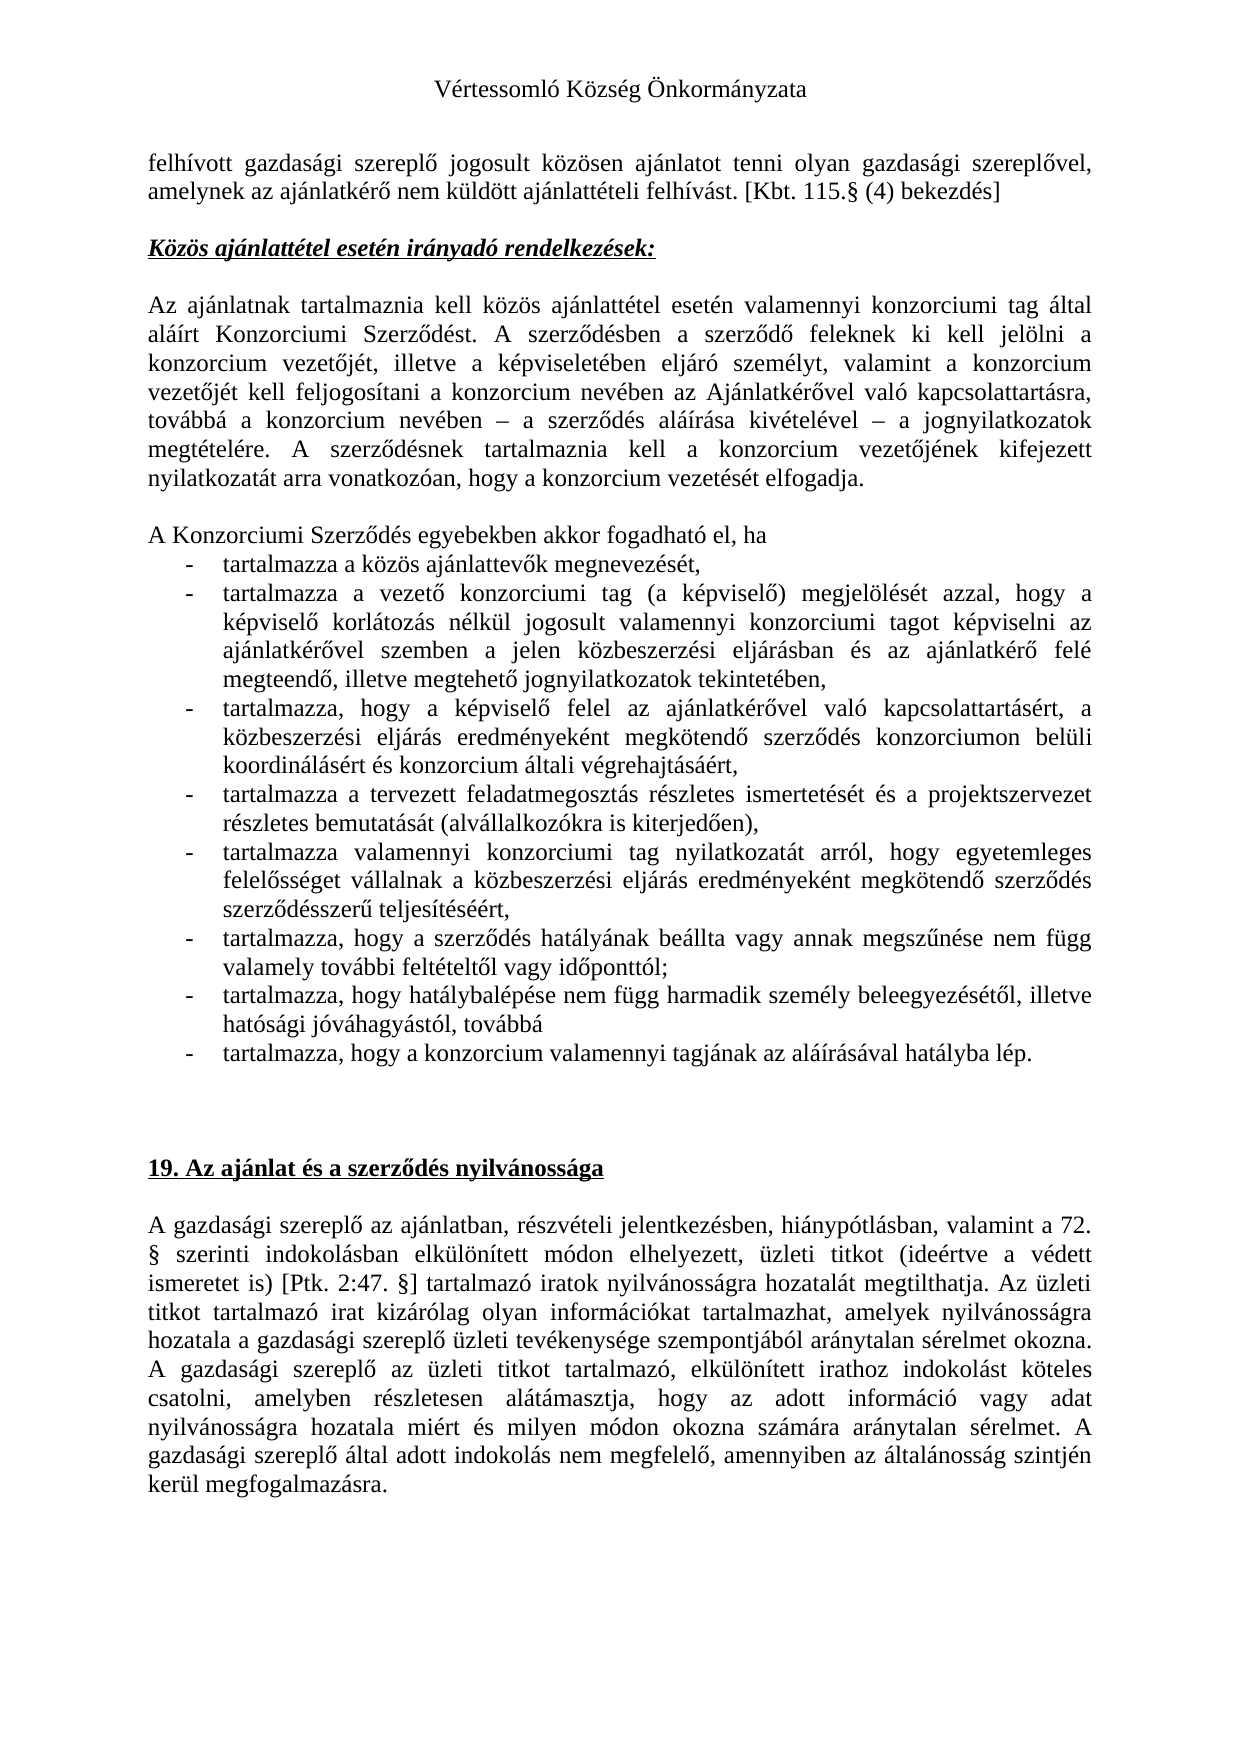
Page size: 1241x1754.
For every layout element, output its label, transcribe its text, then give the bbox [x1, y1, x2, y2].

text Közös ajánlattétel esetén irányadó rendelkezések: [148, 233, 1093, 262]
list tartalmazza, hogy hatálybalépése nem függ harmadik személy beleegyezésétől, illetve hatósági jóváhagyástól, továbbá [185, 981, 1093, 1038]
text Az ajánlatnak tartalmaznia kell közös ajánlattétel esetén valamennyi konzorciumi tag által aláírt Konzorciumi Szerződést. A szerződésben a szerződő feleknek ki kell jelölni a konzorcium vezetőjét, illetve a képviseletében eljáró személyt, valamint a konzorcium vezetőjét kell feljogosítani a konzorcium nevében az Ajánlatkérővel való kapcsolattartásra, továbbá a konzorcium nevében – a szerződés aláírása kivételével – a jognyilatkozatok megtételére. A szerződésnek tartalmaznia kell a konzorcium vezetőjének kifejezett nyilatkozatát arra vonatkozóan, hogy a konzorcium vezetését elfogadja. [148, 291, 1093, 492]
list tartalmazza, hogy a konzorcium valamennyi tagjának az aláírásával hatályba lép. [185, 1038, 1093, 1067]
list tartalmazza valamennyi konzorciumi tag nyilatkozatát arról, hogy egyetemleges felelősséget vállalnak a közbeszerzési eljárás eredményeként megkötendő szerződés szerződésszerű teljesítéséért, [185, 837, 1093, 923]
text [148, 148, 1093, 205]
list tartalmazza, hogy a szerződés hatályának beállta vagy annak megszűnése nem függ valamely további feltételtől vagy időponttól; [185, 923, 1093, 981]
text A gazdasági szereplő az ajánlatban, részvételi jelentkezésben, hiánypótlásban, valamint a 72. § szerinti indokolásban elkülönített módon elhelyezett, üzleti titkot (ideértve a védett ismeretet is) [Ptk. 2:47. §] tartalmazó iratok nyilvánosságra hozatalát megtilthatja. Az üzleti titkot tartalmazó irat kizárólag olyan információkat tartalmazhat, amelyek nyilvánosságra hozatala a gazdasági szereplő üzleti tevékenysége szempontjából aránytalan sérelmet okozna. A gazdasági szereplő az üzleti titkot tartalmazó, elkülönített irathoz indokolást köteles csatolni, amelyben részletesen alátámasztja, hogy az adott információ vagy adat nyilvánosságra hozatala miért és milyen módon okozna számára aránytalan sérelmet. A gazdasági szereplő által adott indokolás nem megfelelő, amennyiben az általánosság szintjén kerül megfogalmazásra. [148, 1211, 1093, 1498]
text A Konzorciumi Szerződés egyebekben akkor fogadható el, ha [148, 521, 1093, 549]
list tartalmazza a vezető konzorciumi tag (a képviselő) megjelölését azzal, hogy a képviselő korlátozás nélkül jogosult valamennyi konzorciumi tagot képviselni az ajánlatkérővel szemben a jelen közbeszerzési eljárásban és az ajánlatkérő felé megteendő, illetve megtehető jognyilatkozatok tekintetében, [185, 578, 1093, 693]
list tartalmazza a tervezett feladatmegosztás részletes ismertetését és a projektszervezet részletes bemutatását (alvállalkozókra is kiterjedően), [185, 779, 1093, 837]
list tartalmazza a közös ajánlattevők megnevezését, [185, 549, 1093, 578]
list tartalmazza, hogy a képviselő felel az ajánlatkérővel való kapcsolattartásért, a közbeszerzési eljárás eredményeként megkötendő szerződés konzorciumon belüli koordinálásért és konzorcium általi végrehajtásáért, [185, 693, 1093, 779]
text 19. Az ajánlat és a szerződés nyilvánossága [148, 1153, 1093, 1182]
